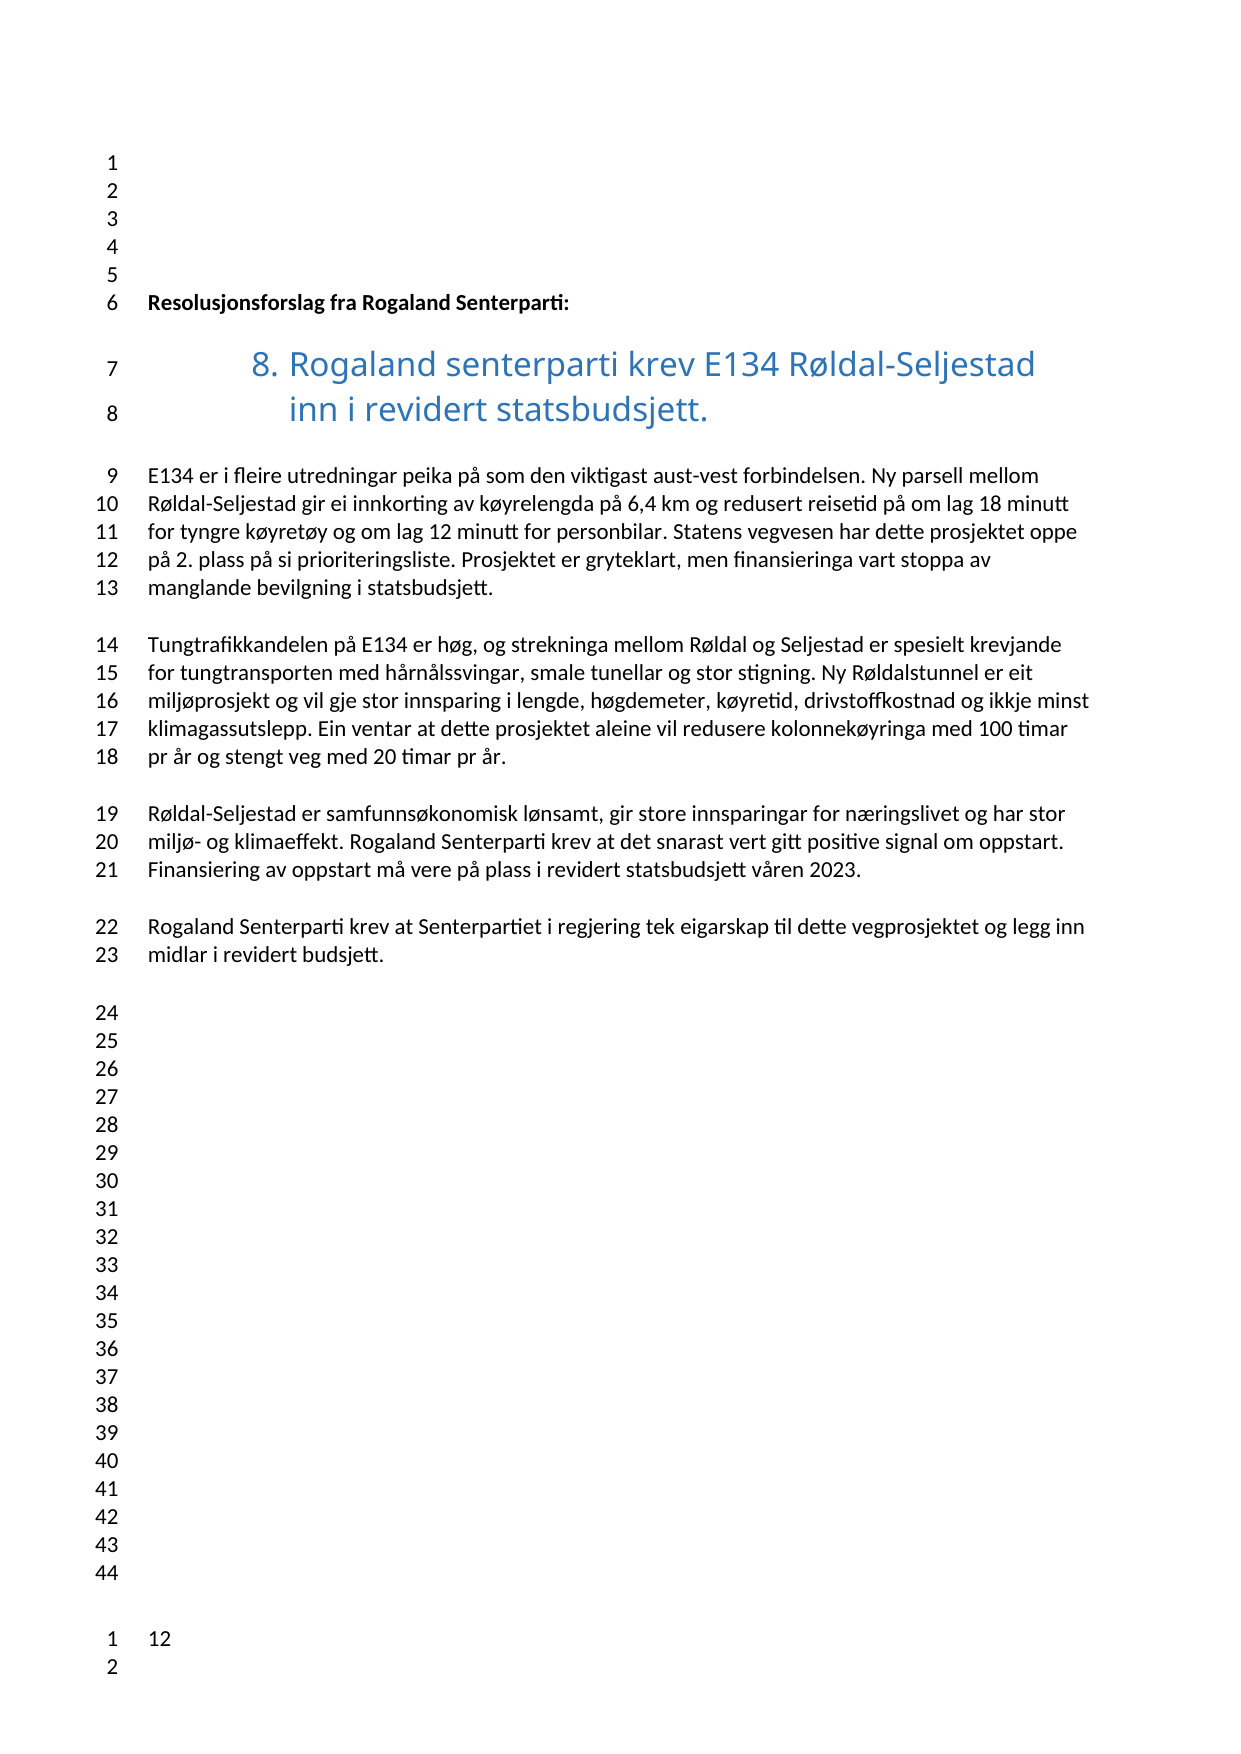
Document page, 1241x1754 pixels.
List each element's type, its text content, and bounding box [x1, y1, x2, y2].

text Røldal-Seljestad er samfunnsøkonomisk lønsamt, gir store innsparingar for næringslivet og har stor miljø- og klimaeffekt. Rogaland Senterparti krev at det snarast vert gitt positive signal om oppstart. Finansiering av oppstart må vere på plass i revidert statsbudsjett våren 2023. [148, 799, 1093, 883]
text Tungtrafikkandelen på E134 er høg, og strekninga mellom Røldal og Seljestad er spesielt krevjande for tungtransporten med hårnålssvingar, smale tunellar og stor stigning. Ny Røldalstunnel er eit miljøprosjekt og vil gje stor innsparing i lengde, høgdemeter, køyretid, drivstoffkostnad og ikkje minst klimagassutslepp. Ein ventar at dette prosjektet aleine vil redusere kolonnekøyringa med 100 timar pr år og stengt veg med 20 timar pr år. [148, 630, 1093, 770]
text E134 er i fleire utredningar peika på som den viktigast aust-vest forbindelsen. Ny parsell mellom Røldal-Seljestad gir ei innkorting av køyrelengda på 6,4 km og redusert reisetid på om lag 18 minutt for tyngre køyretøy og om lag 12 minutt for personbilar. Statens vegvesen har dette prosjektet oppe på 2. plass på si prioriteringsliste. Prosjektet er gryteklart, men finansieringa vart stoppa av manglande bevilgning i statsbudsjett. [148, 461, 1093, 601]
text Resolusjonsforslag fra Rogaland Senterparti: [148, 288, 1093, 316]
subtitle Rogaland senterparti krev E134 Røldal-Seljestad inn i revidert statsbudsjett. [251, 341, 1093, 432]
text Rogaland Senterparti krev at Senterpartiet i regjering tek eigarskap til dette vegprosjektet og legg inn midlar i revidert budsjett. [148, 912, 1093, 968]
